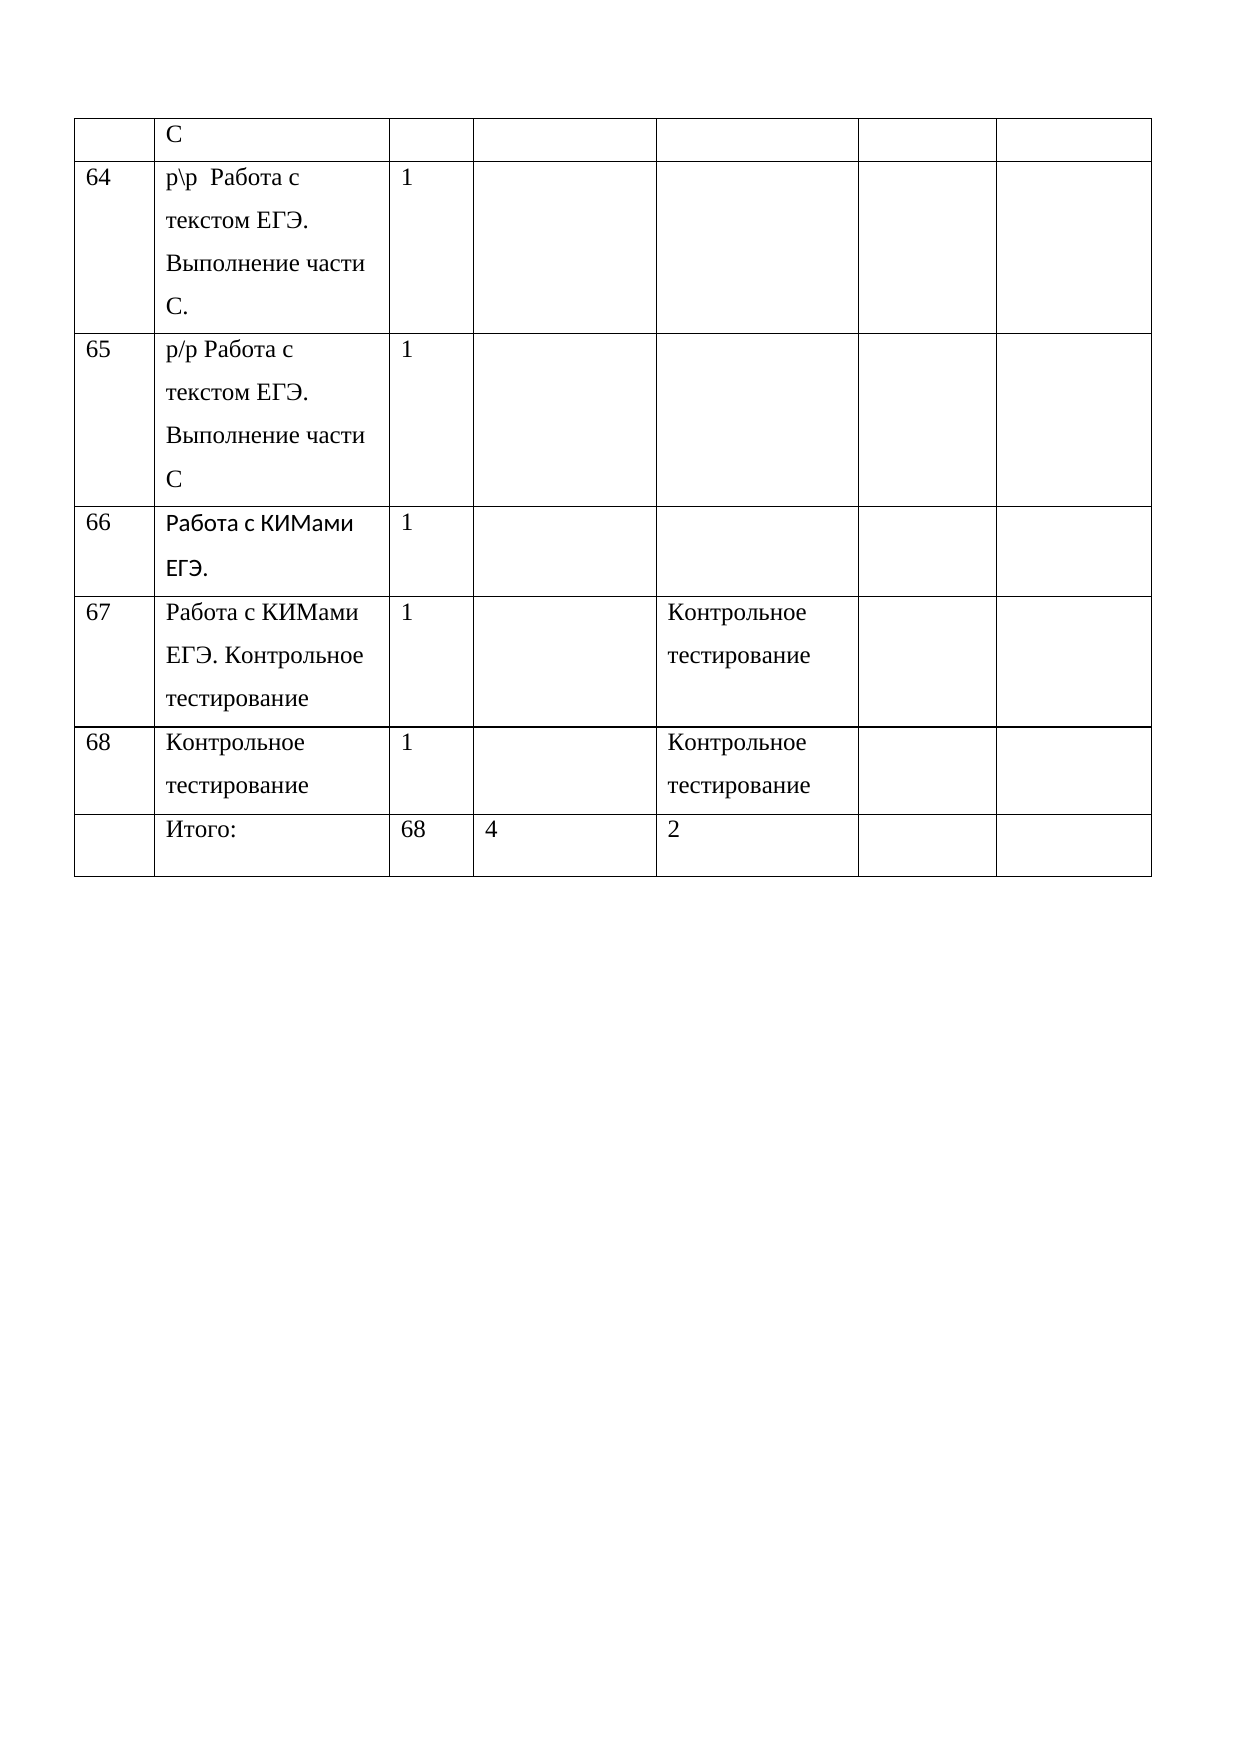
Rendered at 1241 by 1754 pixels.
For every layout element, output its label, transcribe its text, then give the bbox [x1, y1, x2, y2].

table_cell Контрольное тестирование [155, 728, 389, 813]
table_cell [859, 162, 996, 333]
table_cell 64 [75, 162, 154, 333]
table_cell 1 [390, 507, 473, 596]
table_cell [657, 507, 858, 596]
table_cell 66 [75, 507, 154, 596]
table_cell р\р Работа с текстом ЕГЭ. Выполнение части С. [155, 162, 389, 333]
table_cell 1 [390, 728, 473, 813]
table_cell 1 [390, 597, 473, 726]
table_cell [657, 119, 858, 161]
table_cell [859, 728, 996, 813]
table_cell 1 [390, 334, 473, 506]
table_cell [474, 728, 656, 813]
table_cell [859, 815, 996, 876]
table_cell [474, 119, 656, 161]
table_cell [474, 507, 656, 596]
table_cell [859, 507, 996, 596]
table_cell Итого: [155, 815, 389, 876]
table_cell Работа с КИМами ЕГЭ. Контрольное тестирование [155, 597, 389, 726]
table_cell [997, 507, 1151, 596]
table_cell [997, 119, 1151, 161]
table_cell Контрольное тестирование [657, 728, 858, 813]
table_cell [859, 334, 996, 506]
table_cell [75, 815, 154, 876]
table_cell 2 [657, 815, 858, 876]
table_cell 67 [75, 597, 154, 726]
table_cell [155, 119, 389, 161]
table_cell [474, 597, 656, 726]
table_cell 68 [75, 728, 154, 813]
table_cell 63 [75, 119, 154, 161]
table_cell [859, 119, 996, 161]
table_cell [997, 334, 1151, 506]
table_cell [657, 162, 858, 333]
table_cell Работа с КИМами ЕГЭ. [155, 507, 389, 596]
table_cell [474, 334, 656, 506]
table_cell 65 [75, 334, 154, 506]
table_cell Контрольное тестирование [657, 597, 858, 726]
table_cell [997, 815, 1151, 876]
table_cell [997, 597, 1151, 726]
table_cell 68 [390, 815, 473, 876]
table_cell р/р Работа с текстом ЕГЭ. Выполнение части С [155, 334, 389, 506]
table_cell [859, 597, 996, 726]
table_cell [997, 728, 1151, 813]
table_cell 1 [390, 162, 473, 333]
table_cell [474, 162, 656, 333]
table_cell [657, 334, 858, 506]
table_cell 4 [474, 815, 656, 876]
table_cell [997, 162, 1151, 333]
table_cell 1 [390, 119, 473, 161]
